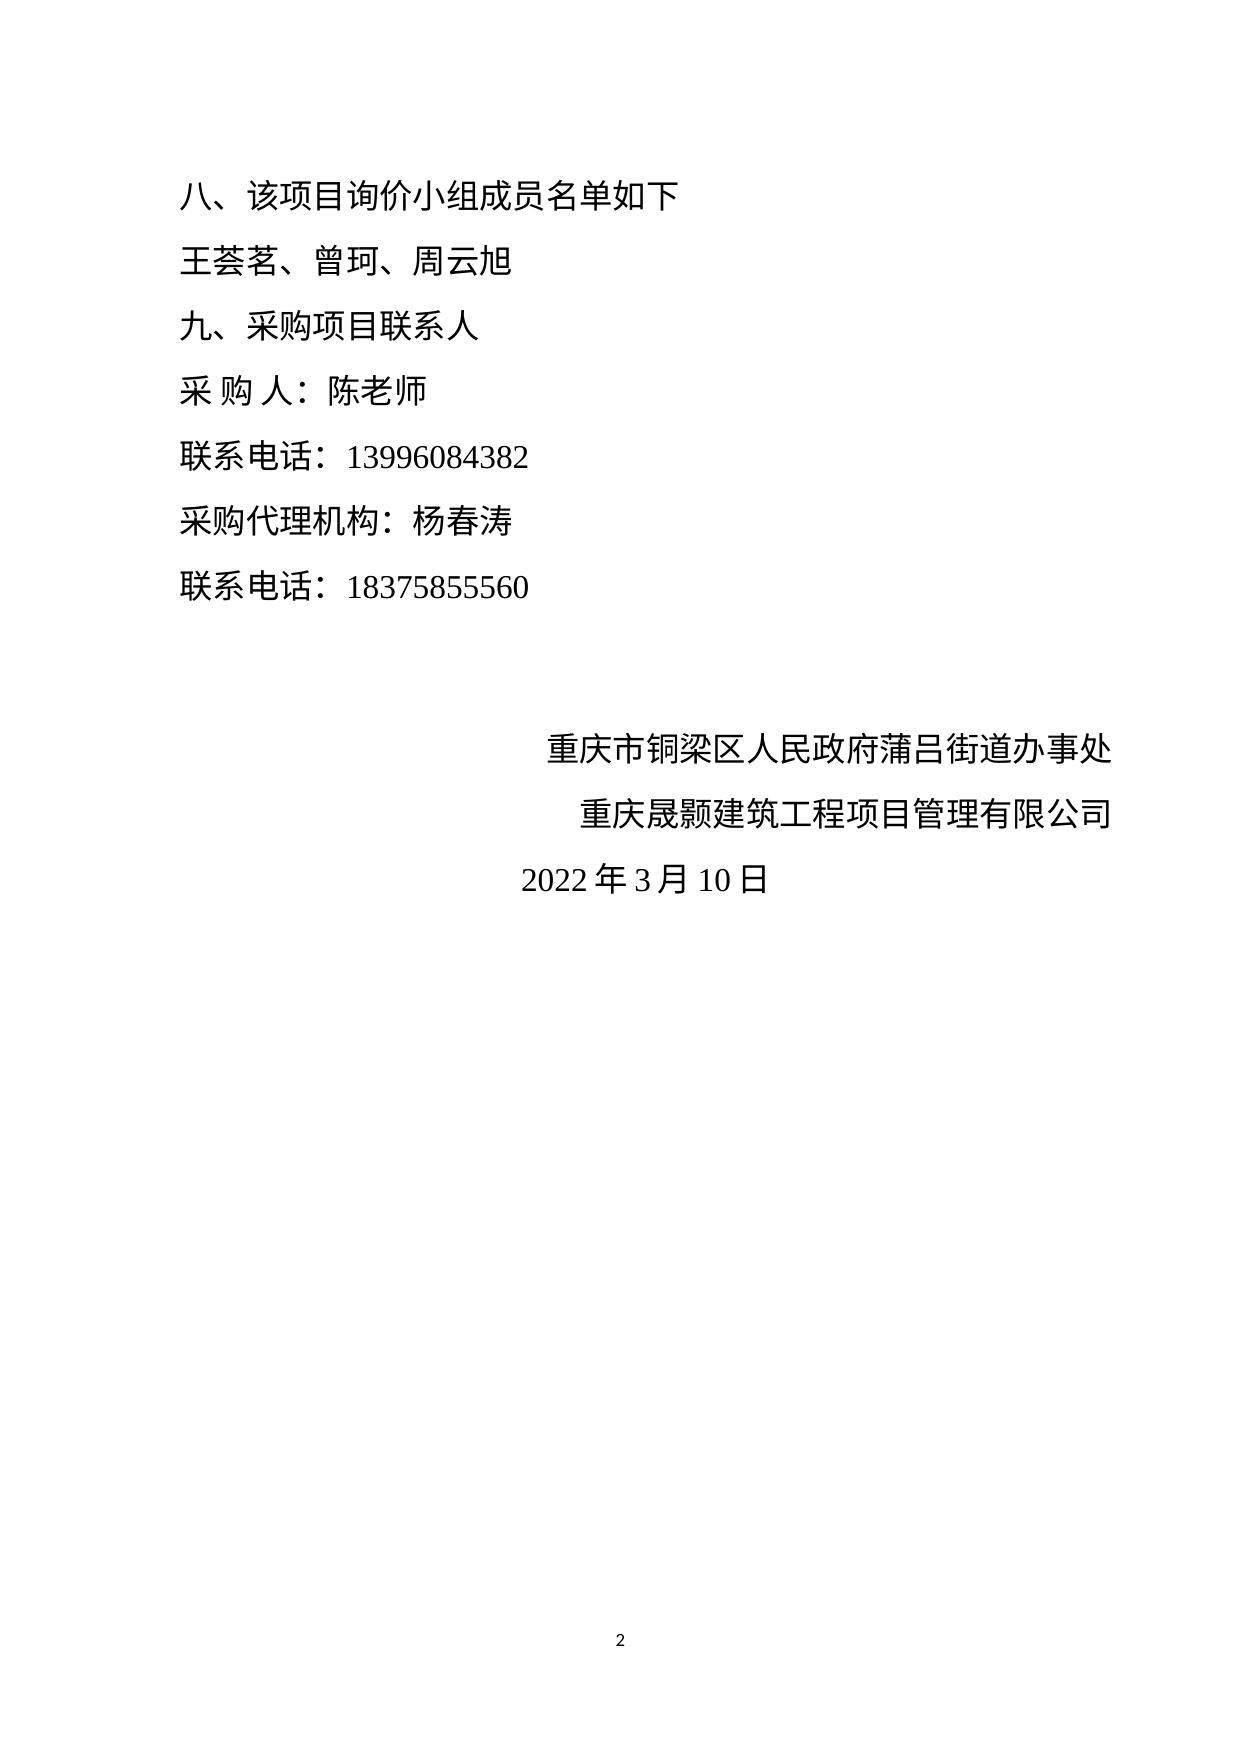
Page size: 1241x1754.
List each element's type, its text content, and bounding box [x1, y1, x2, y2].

text 联系电话：13996084382 [112, 422, 1128, 487]
text 采 购 人：陈老师 [112, 357, 1128, 422]
text 重庆晟颢建筑工程项目管理有限公司 [112, 779, 1128, 844]
text 2022年3月10日 [112, 844, 1128, 909]
list 九、采购项目联系人 [112, 292, 1128, 357]
text 王荟茗、曾珂、周云旭 [112, 227, 1128, 292]
text 联系电话：18375855560 [112, 552, 1128, 617]
text 采购代理机构：杨春涛 [112, 487, 1128, 552]
text 重庆市铜梁区人民政府蒲吕街道办事处 [112, 714, 1128, 779]
list 八、该项目询价小组成员名单如下 [112, 162, 1128, 227]
